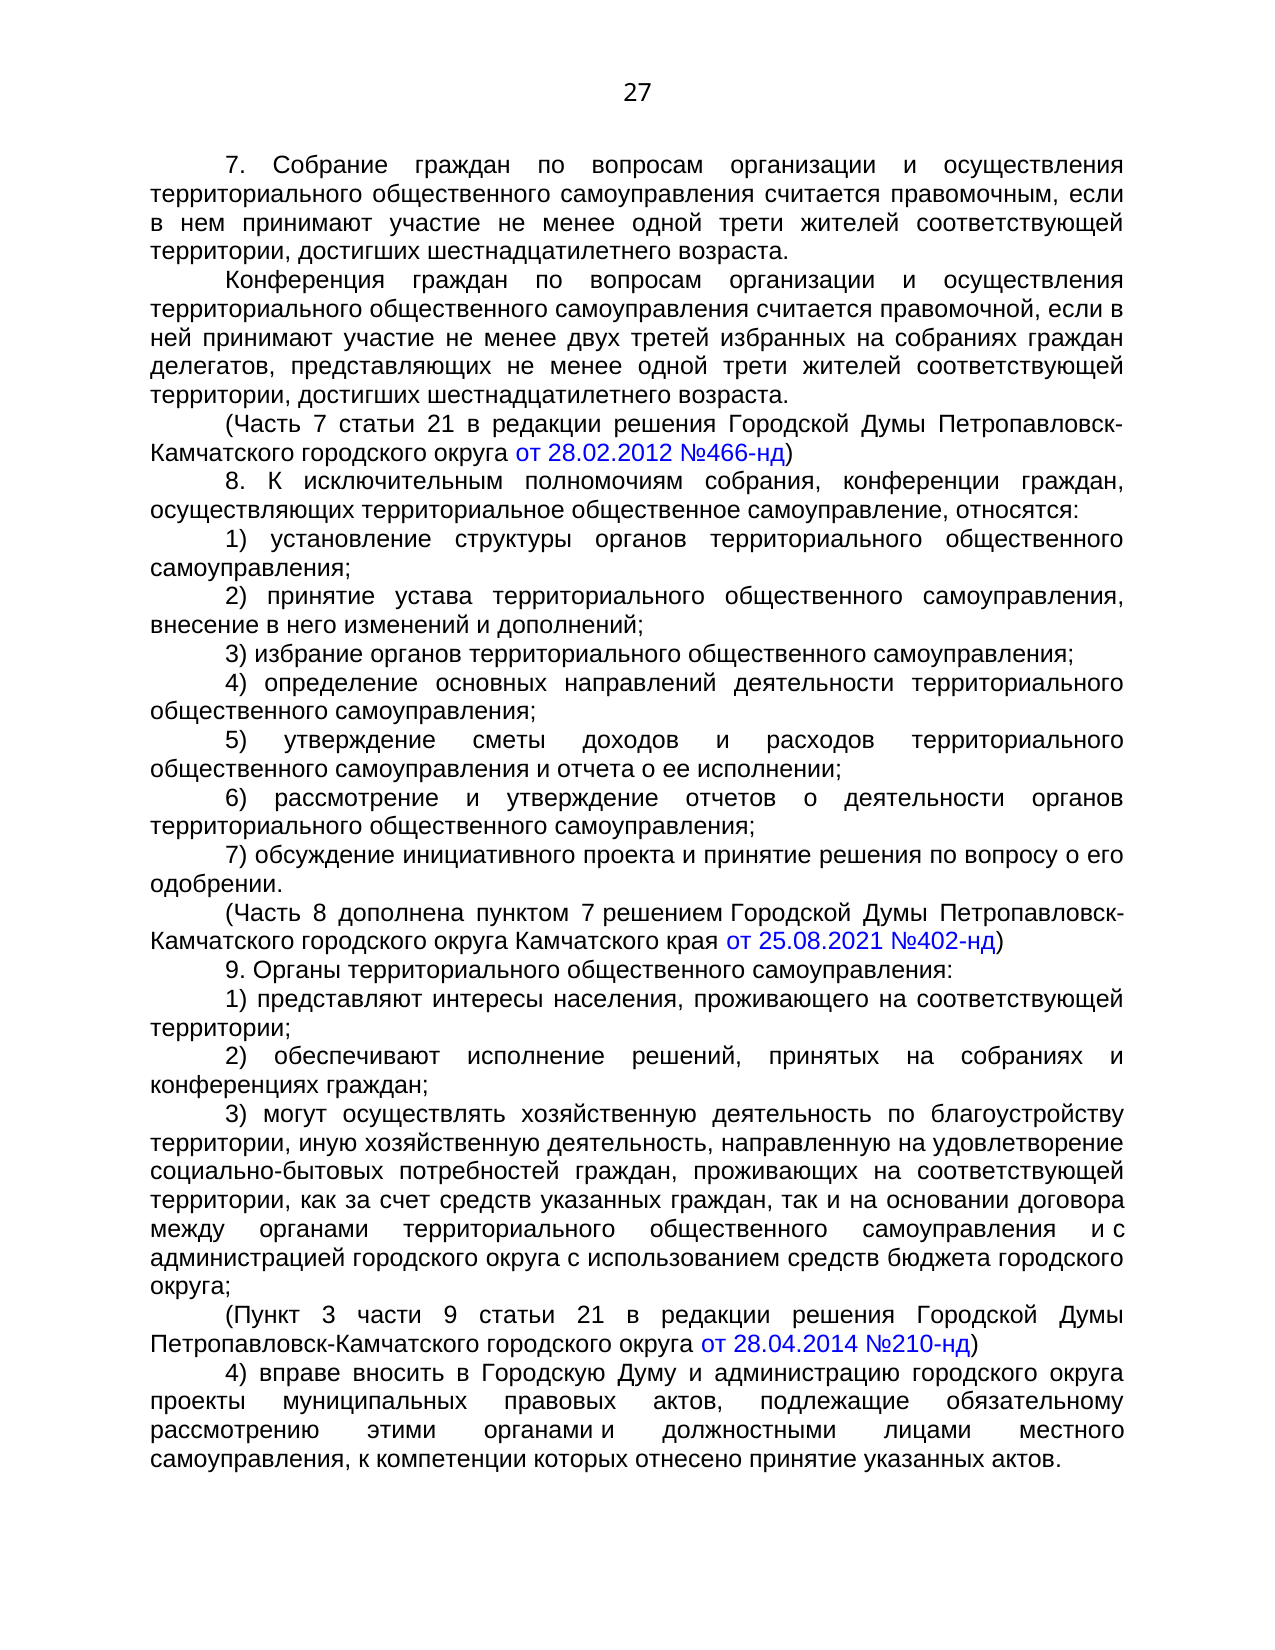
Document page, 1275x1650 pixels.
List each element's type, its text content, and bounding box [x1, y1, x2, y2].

text Конференция граждан по вопросам организации и осуществления территориального общественного самоуправления считается правомочной, если в ней принимают участие не менее двух третей избранных на собраниях граждан делегатов, представляющих не менее одной трети жителей соответствующей территории, достигших шестнадцатилетнего возраста. [150, 265, 1125, 409]
text (Часть 7 статьи 21 в редакции решения Городской Думы Петропавловск-Камчатского городского округа от 28.02.2012 №466-нд) [150, 409, 1125, 466]
text (Пункт 3 части 9 статьи 21 в редакции решения Городской Думы Петропавловск-Камчатского городского округа от 28.04.2014 №210-нд) [150, 1300, 1125, 1357]
text 9. Органы территориального общественного самоуправления: [150, 955, 1125, 984]
text 3) могут осуществлять хозяйственную деятельность по благоустройству территории, иную хозяйственную деятельность, направленную на удовлетворение социально-бытовых потребностей граждан, проживающих на соответствующей территории, как за счет средств указанных граждан, так и на основании договора между органами территориального общественного самоуправления и с администрацией городского округа с использованием средств бюджета городского округа; [150, 1099, 1125, 1300]
text 3) избрание органов территориального общественного самоуправления; [150, 639, 1125, 667]
text 7. Собрание граждан по вопросам организации и осуществления территориального общественного самоуправления считается правомочным, если в нем принимают участие не менее одной трети жителей соответствующей территории, достигших шестнадцатилетнего возраста. [150, 150, 1125, 265]
text (Часть 8 дополнена пунктом 7 решением Городской Думы Петропавловск-Камчатского городского округа Камчатского края от 25.08.2021 №402-нд) [150, 897, 1125, 955]
text 1) установление структуры органов территориального общественного самоуправления; [150, 524, 1125, 581]
text 2) обеспечивают исполнение решений, принятых на собраниях и конференциях граждан; [150, 1041, 1125, 1099]
text 4) вправе вносить в Городскую Думу и администрацию городского округа проекты муниципальных правовых актов, подлежащие обязательному рассмотрению этими органами и должностными лицами местного самоуправления, к компетенции которых отнесено принятие указанных актов. [150, 1357, 1125, 1472]
text 1) представляют интересы населения, проживающего на соответствующей территории; [150, 984, 1125, 1041]
text 8. К исключительным полномочиям собрания, конференции граждан, осуществляющих территориальное общественное самоуправление, относятся: [150, 466, 1125, 524]
text 7) обсуждение инициативного проекта и принятие решения по вопросу о его одобрении. [150, 840, 1125, 897]
text 6) рассмотрение и утверждение отчетов о деятельности органов территориального общественного самоуправления; [150, 782, 1125, 840]
text 4) определение основных направлений деятельности территориального общественного самоуправления; [150, 667, 1125, 725]
text 5) утверждение сметы доходов и расходов территориального общественного самоуправления и отчета о ее исполнении; [150, 725, 1125, 782]
text 2) принятие устава территориального общественного самоуправления, внесение в него изменений и дополнений; [150, 581, 1125, 639]
